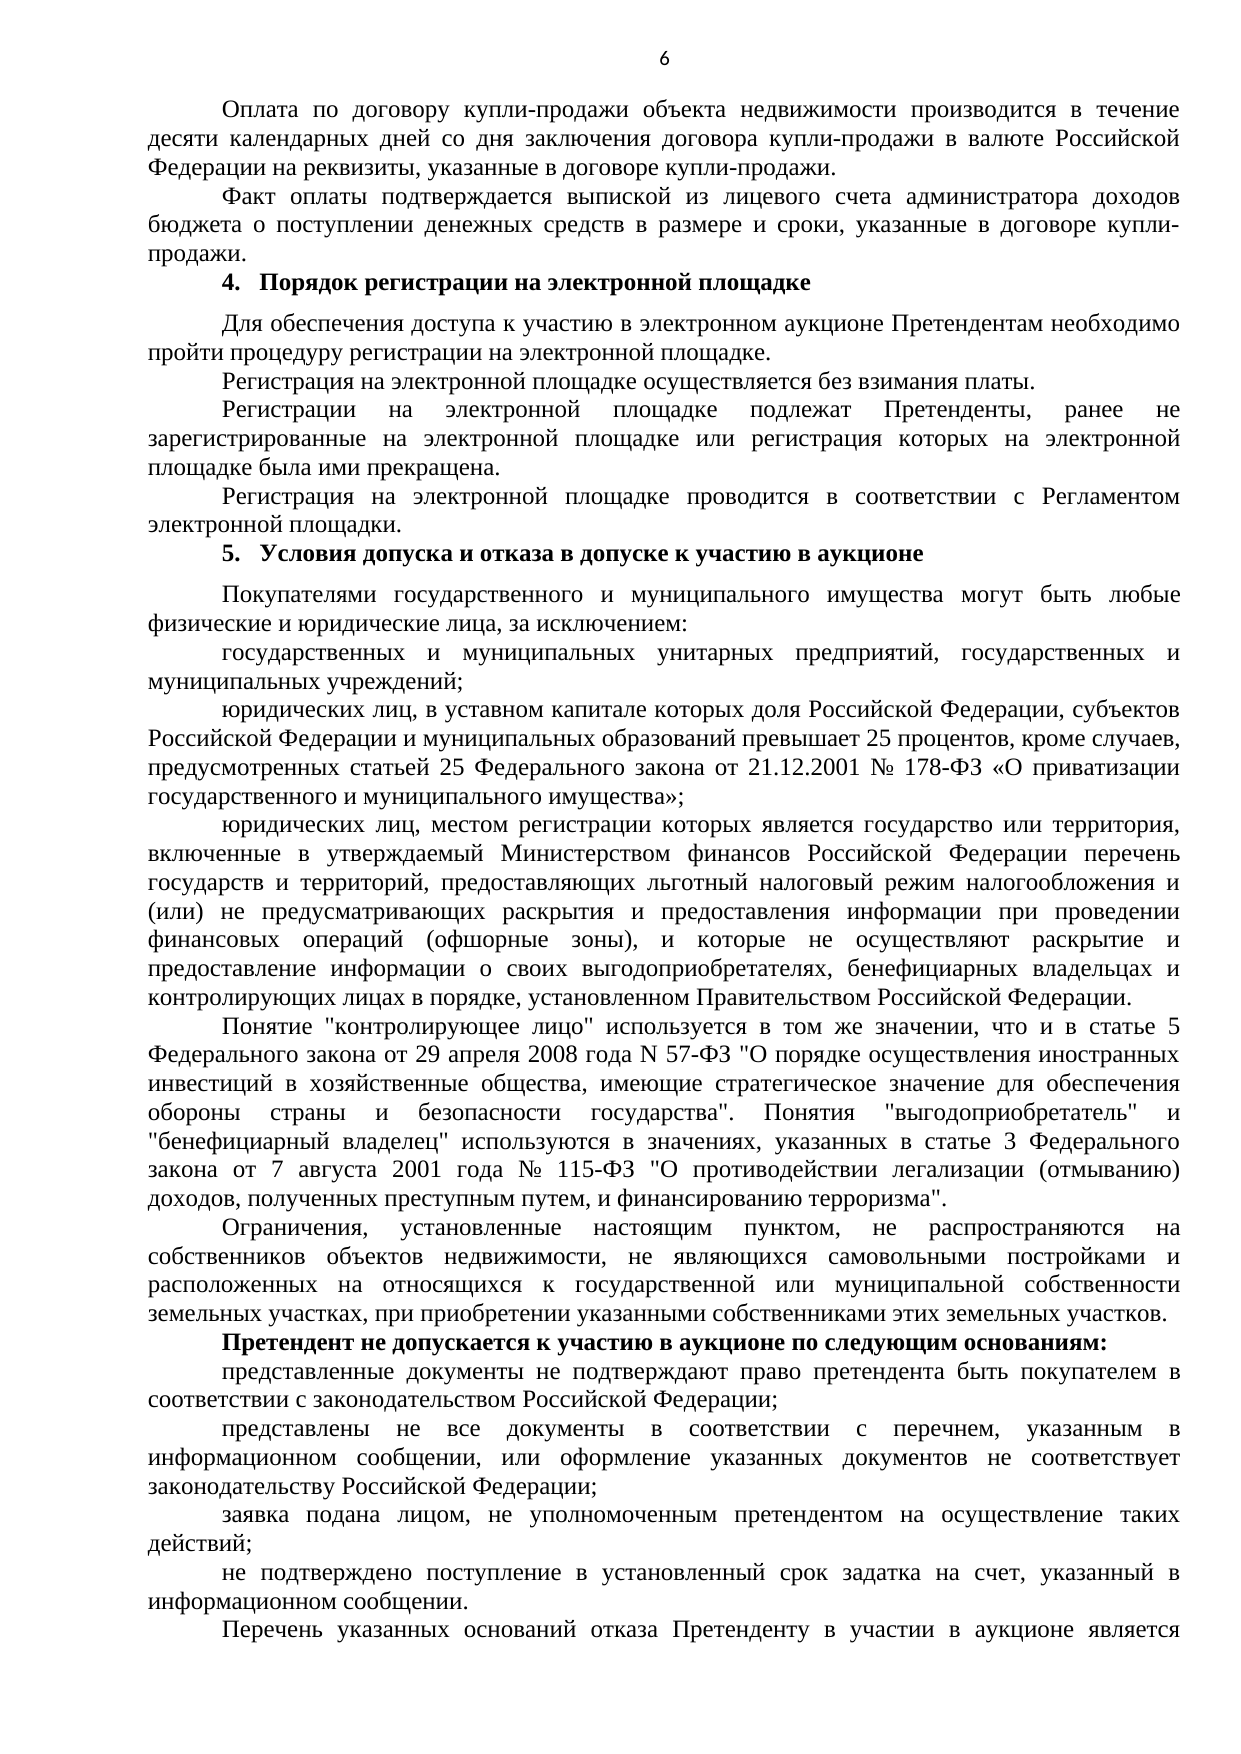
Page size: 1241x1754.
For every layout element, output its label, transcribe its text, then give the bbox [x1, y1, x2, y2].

text представлены не все документы в соответствии с перечнем, указанным в информационном сообщении, или оформление указанных документов не соответствует законодательству Российской Федерации; [148, 1413, 1181, 1499]
text Факт оплаты подтверждается выпиской из лицевого счета администратора доходов бюджета о поступлении денежных средств в размере и сроки, указанные в договоре купли-продажи. [148, 181, 1181, 267]
text Для обеспечения доступа к участию в электронном аукционе Претендентам необходимо пройти процедуру регистрации на электронной площадке. [148, 308, 1181, 366]
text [148, 1614, 1181, 1643]
text юридических лиц, в уставном капитале которых доля Российской Федерации, субъектов Российской Федерации и муниципальных образований превышает 25 процентов, кроме случаев, предусмотренных статьей 25 Федерального закона от 21.12.2001 № 178-ФЗ «О приватизации государственного и муниципального имущества»; [148, 694, 1181, 809]
text Регистрация на электронной площадке проводится в соответствии с Регламентом электронной площадки. [148, 481, 1181, 538]
text Оплата по договору купли-продажи объекта недвижимости производится в течение десяти календарных дней со дня заключения договора купли-продажи в валюте Российской Федерации на реквизиты, указанные в договоре купли-продажи. [148, 94, 1181, 181]
text не подтверждено поступление в установленный срок задатка на счет, указанный в информационном сообщении. [148, 1557, 1181, 1614]
list Порядок регистрации на электронной площадке [222, 267, 1181, 296]
list Условия допуска и отказа в допуске к участию в аукционе [222, 538, 1181, 567]
text Покупателями государственного и муниципального имущества могут быть любые физические и юридические лица, за исключением: [148, 579, 1181, 637]
text Регистрация на электронной площадке осуществляется без взимания платы. [148, 366, 1181, 394]
text Претендент не допускается к участию в аукционе по следующим основаниям: [148, 1327, 1181, 1356]
text государственных и муниципальных унитарных предприятий, государственных и муниципальных учреждений; [148, 637, 1181, 694]
text Понятие "контролирующее лицо" используется в том же значении, что и в статье 5 Федерального закона от 29 апреля 2008 года N 57-ФЗ "О порядке осуществления иностранных инвестиций в хозяйственные общества, имеющие стратегическое значение для обеспечения обороны страны и безопасности государства". Понятия "выгодоприобретатель" и "бенефициарный владелец" используются в значениях, указанных в статье 3 Федерального закона от 7 августа 2001 года № 115-ФЗ "О противодействии легализации (отмыванию) доходов, полученных преступным путем, и финансированию терроризма". [148, 1011, 1181, 1212]
text представленные документы не подтверждают право претендента быть покупателем в соответствии с законодательством Российской Федерации; [148, 1356, 1181, 1413]
text Ограничения, установленные настоящим пунктом, не распространяются на собственников объектов недвижимости, не являющихся самовольными постройками и расположенных на относящихся к государственной или муниципальной собственности земельных участках, при приобретении указанными собственниками этих земельных участков. [148, 1212, 1181, 1327]
text Регистрации на электронной площадке подлежат Претенденты, ранее не зарегистрированные на электронной площадке или регистрация которых на электронной площадке была ими прекращена. [148, 394, 1181, 481]
text заявка подана лицом, не уполномоченным претендентом на осуществление таких действий; [148, 1499, 1181, 1557]
text юридических лиц, местом регистрации которых является государство или территория, включенные в утверждаемый Министерством финансов Российской Федерации перечень государств и территорий, предоставляющих льготный налоговый режим налогообложения и (или) не предусматривающих раскрытия и предоставления информации при проведении финансовых операций (офшорные зоны), и которые не осуществляют раскрытие и предоставление информации о своих выгодоприобретателях, бенефициарных владельцах и контролирующих лицах в порядке, установленном Правительством Российской Федерации. [148, 809, 1181, 1011]
